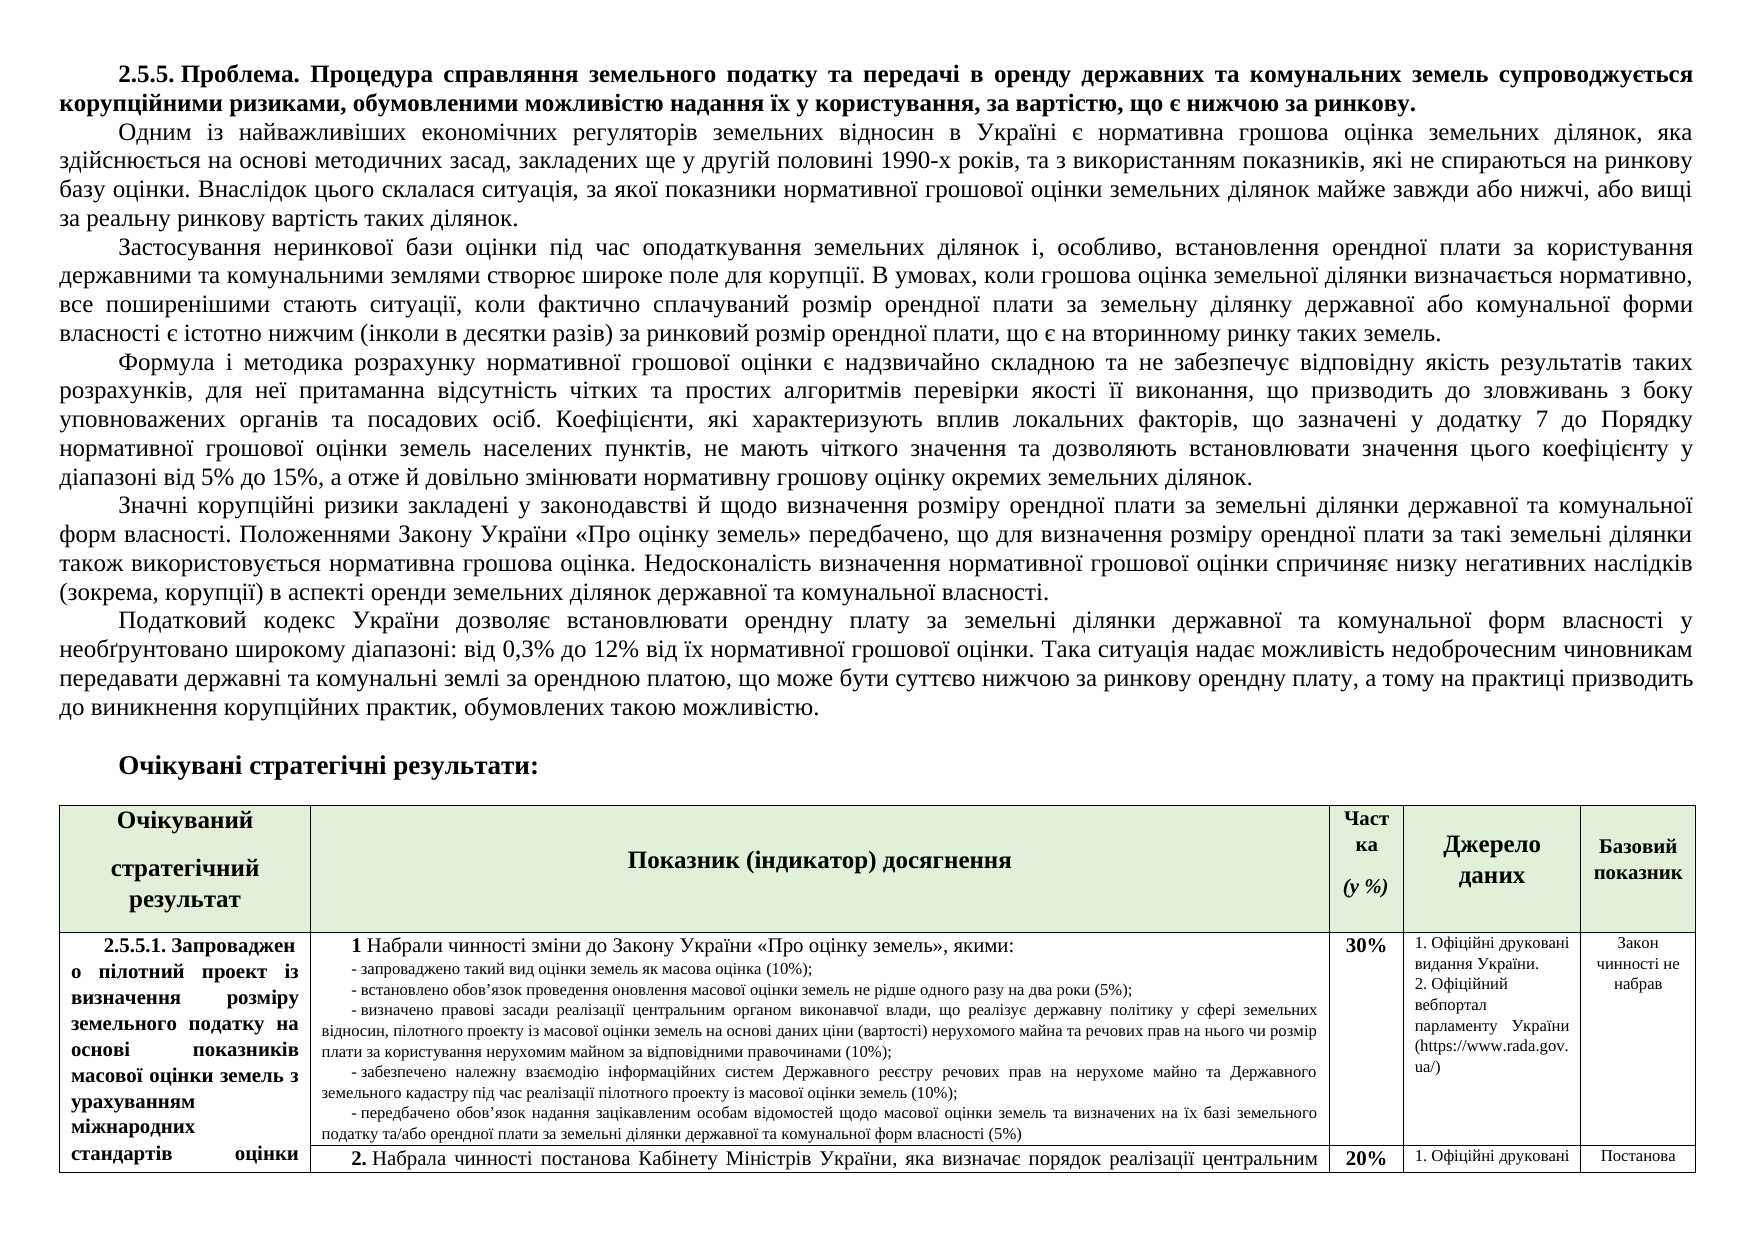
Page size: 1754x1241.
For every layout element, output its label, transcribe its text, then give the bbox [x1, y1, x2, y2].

table_cell 2.5.5.1. Запроваджено пілотний проект із визначення розміру земельного податку на основі показників масової оцінки земель з урахуванням міжнародних стандартів оцінки майна для цілей оподаткування [60, 933, 310, 1172]
text Одним із найважливіших економічних регуляторів земельних відносин в Україні є нормативна грошова оцінка земельних ділянок, яка здійснюється на основі методичних засад, закладених ще у другій половині 1990-х років, та з використанням показників, які не спираються на ринкову базу оцінки. Внаслідок цього склалася ситуація, за якої показники нормативної грошової оцінки земельних ділянок майже завжди або нижчі, або вищі за реальну ринкову вартість таких ділянок. [59, 117, 1695, 232]
table_header Очікуваний стратегічний результат [60, 806, 310, 932]
text Очікувані стратегічні результати: [59, 749, 1695, 781]
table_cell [311, 1146, 1329, 1172]
table_cell 1. Офіційні друковані видання України. 2. Офіційний вебпортал парламенту України (https://www.rada.gov.ua/) [1404, 933, 1580, 1145]
table_cell 1 Набрали чинності зміни до Закону України «Про оцінку земель», якими: - запроваджено такий вид оцінки земель як масова оцінка (10%); - встановлено обов’язок проведення оновлення масової оцінки земель не рідше одного разу на два роки (5%); - визначено правові засади реалізації центральним органом виконавчої влади, що реалізує державну політику у сфері земельних відносин, пілотного проекту із масової оцінки земель на основі даних ціни (вартості) нерухомого майна та речових прав на нього чи розмір плати за користування нерухомим майном за відповідними правочинами (10%); - забезпечено належну взаємодію інформаційних систем Державного реєстру речових прав на нерухоме майно та Державного земельного кадастру під час реалізації пілотного проекту із масової оцінки земель (10%); - передбачено обов’язок надання зацікавленим особам відомостей щодо масової оцінки земель та визначених на їх базі земельного податку та/або орендної плати за земельні ділянки державної та комунальної форм власності (5%) [311, 933, 1329, 1145]
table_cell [1404, 1146, 1580, 1172]
table_cell 20% [1330, 1146, 1403, 1172]
text Формула і методика розрахунку нормативної грошової оцінки є надзвичайно складною та не забезпечує відповідну якість результатів таких розрахунків, для неї притаманна відсутність чітких та простих алгоритмів перевірки якості її виконання, що призводить до зловживань з боку уповноважених органів та посадових осіб. Коефіцієнти, які характеризують вплив локальних факторів, що зазначені у додатку 7 до Порядку нормативної грошової оцінки земель населених пунктів, не мають чіткого значення та дозволяють встановлювати значення цього коефіцієнту у діапазоні від 5% до 15%, а отже й довільно змінювати нормативну грошову оцінку окремих земельних ділянок. [59, 347, 1695, 491]
text Застосування неринкової бази оцінки під час оподаткування земельних ділянок і, особливо, встановлення орендної плати за користування державними та комунальними землями створює широке поле для корупції. В умовах, коли грошова оцінка земельної ділянки визначається нормативно, все поширенішими стають ситуації, коли фактично сплачуваний розмір орендної плати за земельну ділянку державної або комунальної форми власності є істотно нижчим (інколи в десятки разів) за ринковий розмір орендної плати, що є на вторинному ринку таких земель. [59, 232, 1695, 347]
table_cell 30% [1330, 933, 1403, 1145]
table_header Джерело даних [1404, 806, 1580, 932]
text Значні корупційні ризики закладені у законодавстві й щодо визначення розміру орендної плати за земельні ділянки державної та комунальної форм власності. Положеннями Закону України «Про оцінку земель» передбачено, що для визначення розміру орендної плати за такі земельні ділянки також використовується нормативна грошова оцінка. Недосконалість визначення нормативної грошової оцінки спричиняє низку негативних наслідків (зокрема, корупції) в аспекті оренди земельних ділянок державної та комунальної власності. [59, 491, 1695, 606]
table_cell Закон чинності не набрав [1581, 933, 1695, 1145]
table_header Показник (індикатор) досягнення [311, 806, 1329, 932]
text Податковий кодекс України дозволяє встановлювати орендну плату за земельні ділянки державної та комунальної форм власності у необґрунтовано широкому діапазоні: від 0,3% до 12% від їх нормативної грошової оцінки. Така ситуація надає можливість недоброчесним чиновникам передавати державні та комунальні землі за орендною платою, що може бути суттєво нижчою за ринкову орендну плату, а тому на практиці призводить до виникнення корупційних практик, обумовлених такою можливістю. [59, 606, 1695, 721]
table_header Базовий показник [1581, 806, 1695, 932]
text 2.5.5. Проблема. Процедура справляння земельного податку та передачі в оренду державних та комунальних земель супроводжується корупційними ризиками, обумовленими можливістю надання їх у користування, за вартістю, що є нижчою за ринкову. [59, 59, 1695, 117]
table_header Частка (у %) [1330, 806, 1403, 932]
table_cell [1581, 1146, 1695, 1172]
